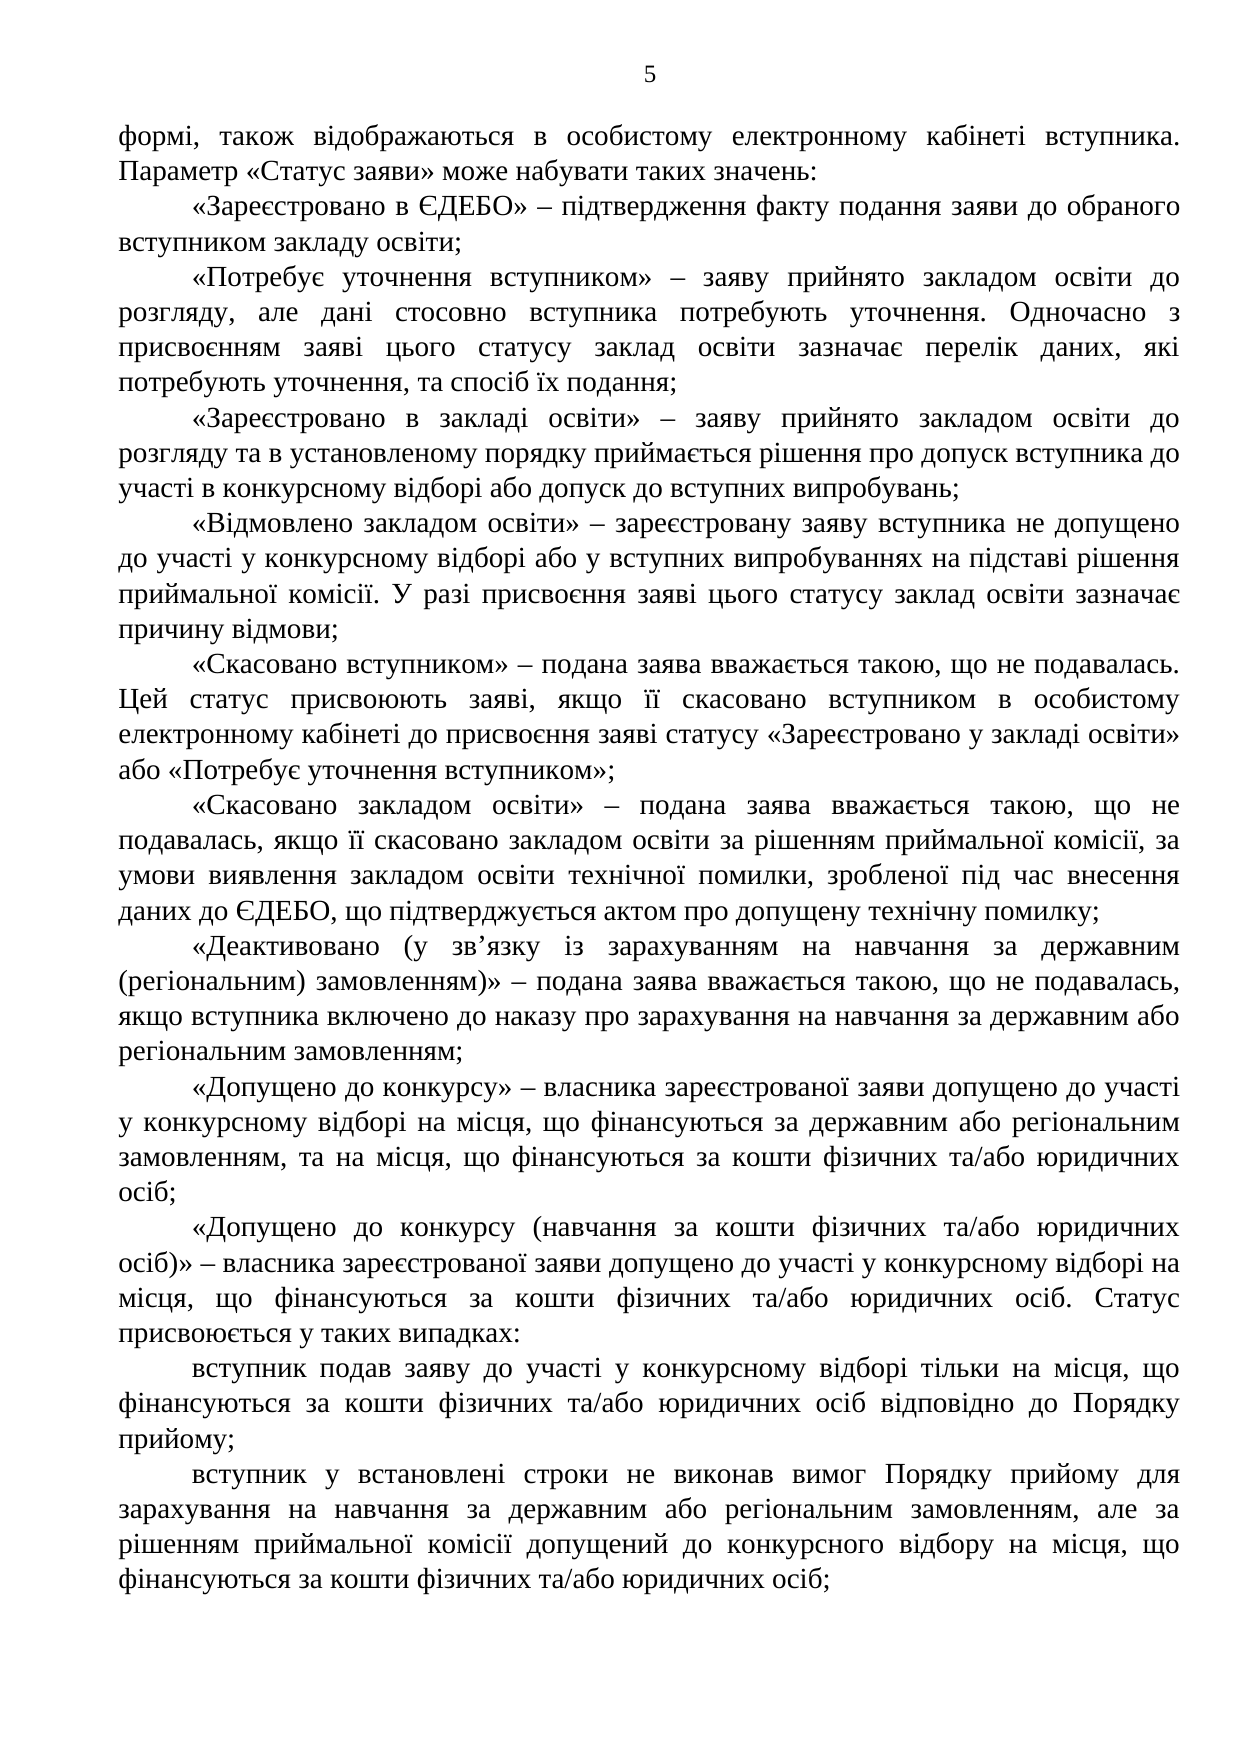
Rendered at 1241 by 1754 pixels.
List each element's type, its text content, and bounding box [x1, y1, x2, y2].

text «Допущено до конкурсу» – власника зареєстрованої заяви допущено до участі у конкурсному відборі на місця, що фінансуються за державним або регіональним замовленням, та на місця, що фінансуються за кошти фізичних та/або юридичних осіб; [118, 1069, 1181, 1208]
text вступник подав заяву до участі у конкурсному відборі тільки на місця, що фінансуються за кошти фізичних та/або юридичних осіб відповідно до Порядку прийому; [118, 1350, 1181, 1454]
text «Допущено до конкурсу (навчання за кошти фізичних та/або юридичних осіб)» – власника зареєстрованої заяви допущено до участі у конкурсному відборі на місця, що фінансуються за кошти фізичних та/або юридичних осіб. Статус присвоюється у таких випадках: [118, 1209, 1181, 1349]
text «Зареєстровано в ЄДЕБО» – підтвердження факту подання заяви до обраного вступником закладу освіти; [118, 188, 1181, 257]
text «Відмовлено закладом освіти» – зареєстровану заяву вступника не допущено до участі у конкурсному відборі або у вступних випробуваннях на підставі рішення приймальної комісії. У разі присвоєння заяві цього статусу заклад освіти зазначає причину відмови; [118, 505, 1181, 644]
text «Скасовано закладом освіти» – подана заява вважається такою, що не подавалась, якщо її скасовано закладом освіти за рішенням приймальної комісії, за умови виявлення закладом освіти технічної помилки, зробленої під час внесення даних до ЄДЕБО, що підтверджується актом про допущену технічну помилку; [118, 787, 1181, 926]
text «Потребує уточнення вступником» – заяву прийнято закладом освіти до розгляду, але дані стосовно вступника потребують уточнення. Одночасно з присвоєнням заяві цього статусу заклад освіти зазначає перелік даних, які потребують уточнення, та спосіб їх подання; [118, 259, 1181, 398]
text вступник у встановлені строки не виконав вимог Порядку прийому для зарахування на навчання за державним або регіональним замовленням, але за рішенням приймальної комісії допущений до конкурсного відбору на місця, що фінансуються за кошти фізичних та/або юридичних осіб; [118, 1456, 1181, 1595]
text «Скасовано вступником» – подана заява вважається такою, що не подавалась. Цей статус присвоюють заяві, якщо її скасовано вступником в особистому електронному кабінеті до присвоєння заяві статусу «Зареєстровано у закладі освіти» або «Потребує уточнення вступником»; [118, 646, 1181, 785]
text «Зареєстровано в закладі освіти» – заяву прийнято закладом освіти до розгляду та в установленому порядку приймається рішення про допуск вступника до участі в конкурсному відборі або допуск до вступних випробувань; [118, 400, 1181, 504]
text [118, 118, 1181, 187]
text «Деактивовано (у зв’язку із зарахуванням на навчання за державним (регіональним) замовленням)» – подана заява вважається такою, що не подавалась, якщо вступника включено до наказу про зарахування на навчання за державним або регіональним замовленням; [118, 928, 1181, 1067]
